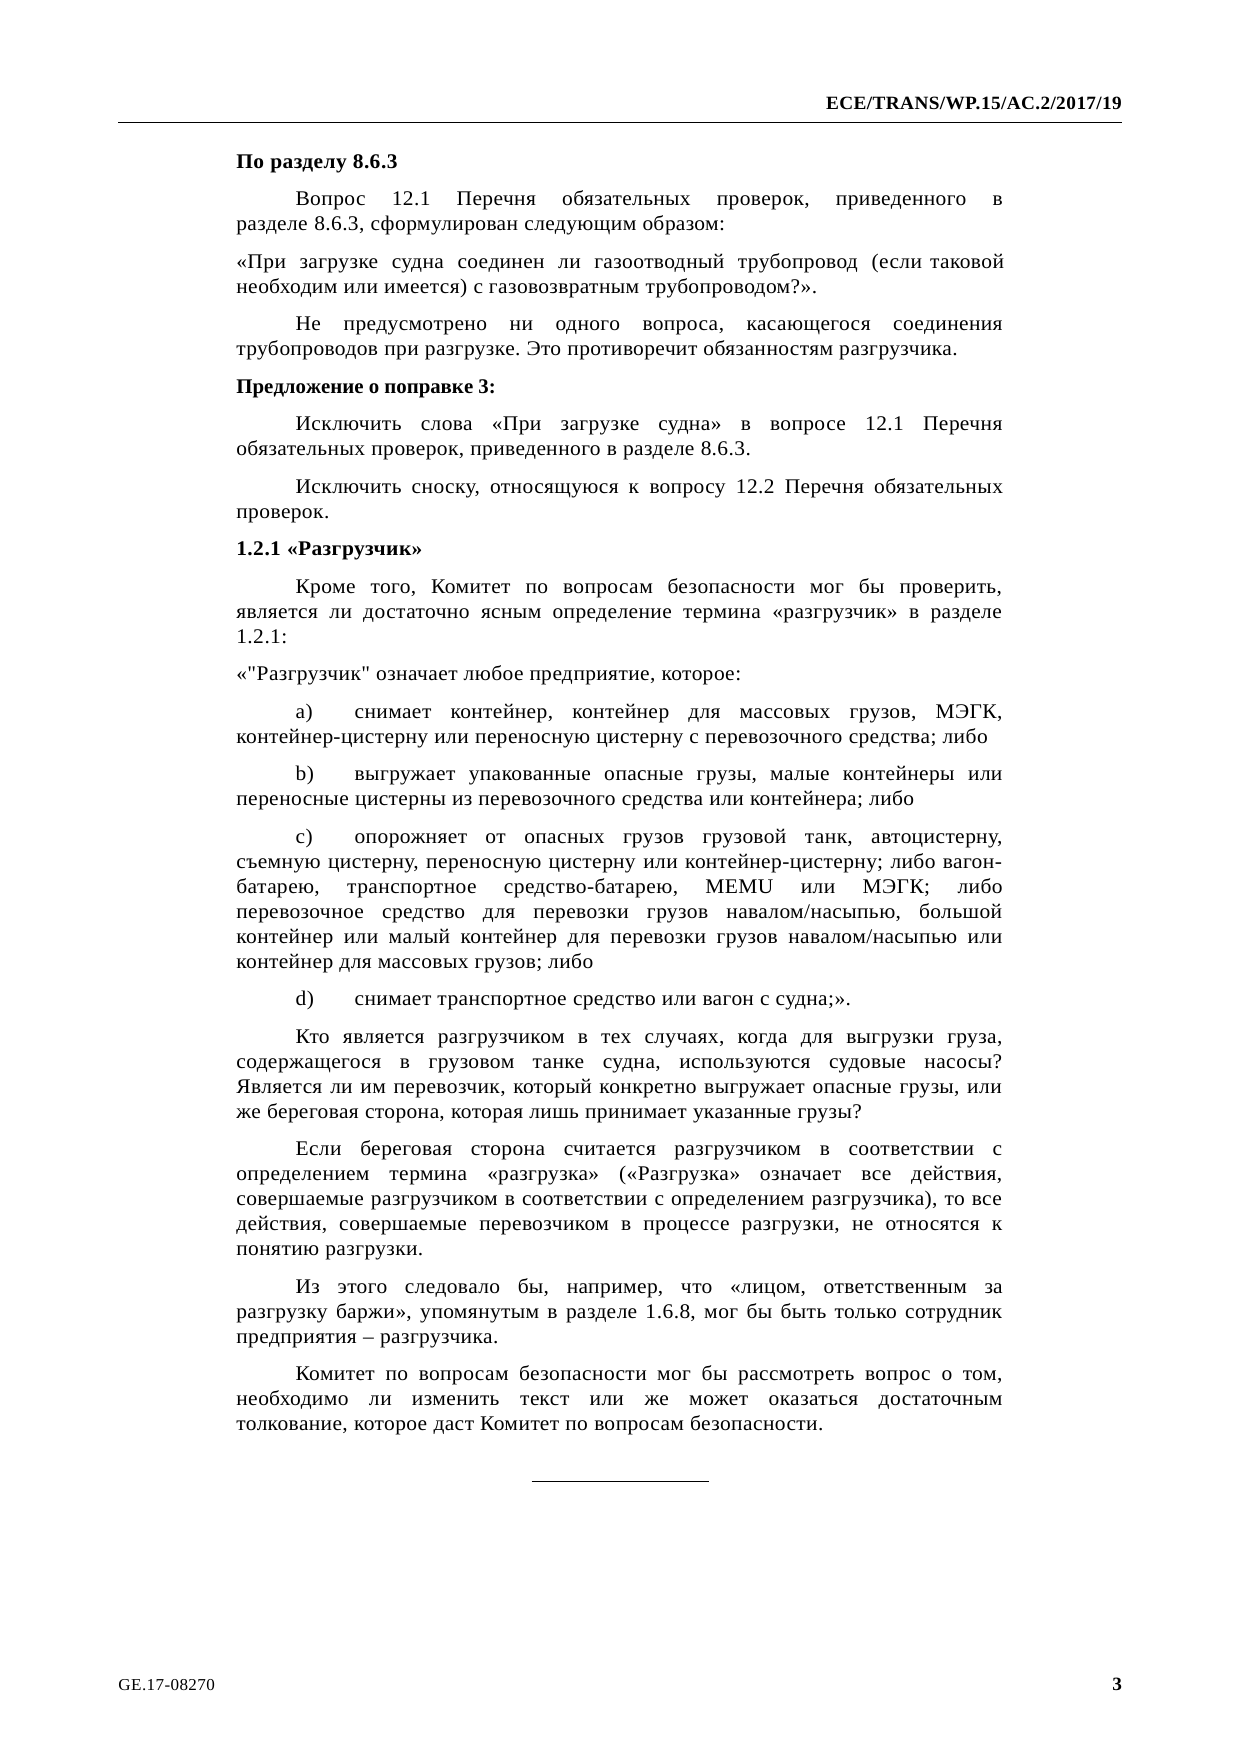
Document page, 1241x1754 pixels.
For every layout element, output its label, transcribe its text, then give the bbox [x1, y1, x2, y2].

text а) снимает контейнер, контейнер для массовых грузов, МЭГК, контейнер-цистерну или переносную цистерну с перевозочного средства; либо [236, 698, 1004, 748]
text Кроме того, Комитет по вопросам безопасности мог бы проверить, является ли достаточно ясным определение термина «разгрузчик» в разделе 1.2.1: [236, 573, 1004, 648]
text Из этого следовало бы, например, что «лицом, ответственным за разгрузку баржи», упомянутым в разделе 1.6.8, мог бы быть только сотрудник предприятия – разгрузчика. [236, 1273, 1004, 1348]
text «"Разгрузчик" означает любое предприятие, которое: [236, 660, 1004, 685]
text b) выгружает упакованные опасные грузы, малые контейнеры или переносные цистерны из перевозочного средства или контейнера; либо [236, 760, 1004, 810]
text Не предусмотрено ни одного вопроса, касающегося соединения трубопроводов при разгрузке. Это противоречит обязанностям разгрузчика. [236, 310, 1004, 360]
text Исключить сноску, относящуюся к вопросу 12.2 Перечня обязательных проверок. [236, 473, 1004, 523]
text d) снимает транспортное средство или вагон с судна;». [236, 985, 1004, 1010]
text 1.2.1 «Разгрузчик» [236, 535, 1004, 560]
text Комитет по вопросам безопасности мог бы рассмотреть вопрос о том, необходимо ли изменить текст или же может оказаться достаточным толкование, которое даст Комитет по вопросам безопасности. [236, 1360, 1004, 1435]
text с) опорожняет от опасных грузов грузовой танк, автоцистерну, съемную цистерну, переносную цистерну или контейнер-цистерну; либо вагон-батарею, транспортное средство-батарею, MEMU или МЭГК; либо перевозочное средство для перевозки грузов навалом/насыпью, большой контейнер или малый контейнер для перевозки грузов навалом/насыпью или контейнер для массовых грузов; либо [236, 823, 1004, 973]
text По разделу 8.6.3 [236, 148, 1004, 173]
text Предложение о поправке 3: [236, 373, 1004, 398]
text Если береговая сторона считается разгрузчиком в соответствии с определением термина «разгрузка» («Разгрузка» означает все действия, совершаемые разгрузчиком в соответствии с определением разгрузчика), то все действия, совершаемые перевозчиком в процессе разгрузки, не относятся к понятию разгрузки. [236, 1135, 1004, 1260]
text «При загрузке судна соединен ли газоотводный трубопровод (если таковой необходим или имеется) с газовозвратным трубопроводом?». [236, 248, 1004, 298]
text Вопрос 12.1 Перечня обязательных проверок, приведенного в разделе 8.6.3, сформулирован следующим образом: [236, 185, 1004, 235]
text Исключить слова «При загрузке судна» в вопросе 12.1 Перечня обязательных проверок, приведенного в разделе 8.6.3. [236, 410, 1004, 460]
text Кто является разгрузчиком в тех случаях, когда для выгрузки груза, содержащегося в грузовом танке судна, используются судовые насосы? Является ли им перевозчик, который конкретно выгружает опасные грузы, или же береговая сторона, которая лишь принимает указанные грузы? [236, 1023, 1004, 1123]
